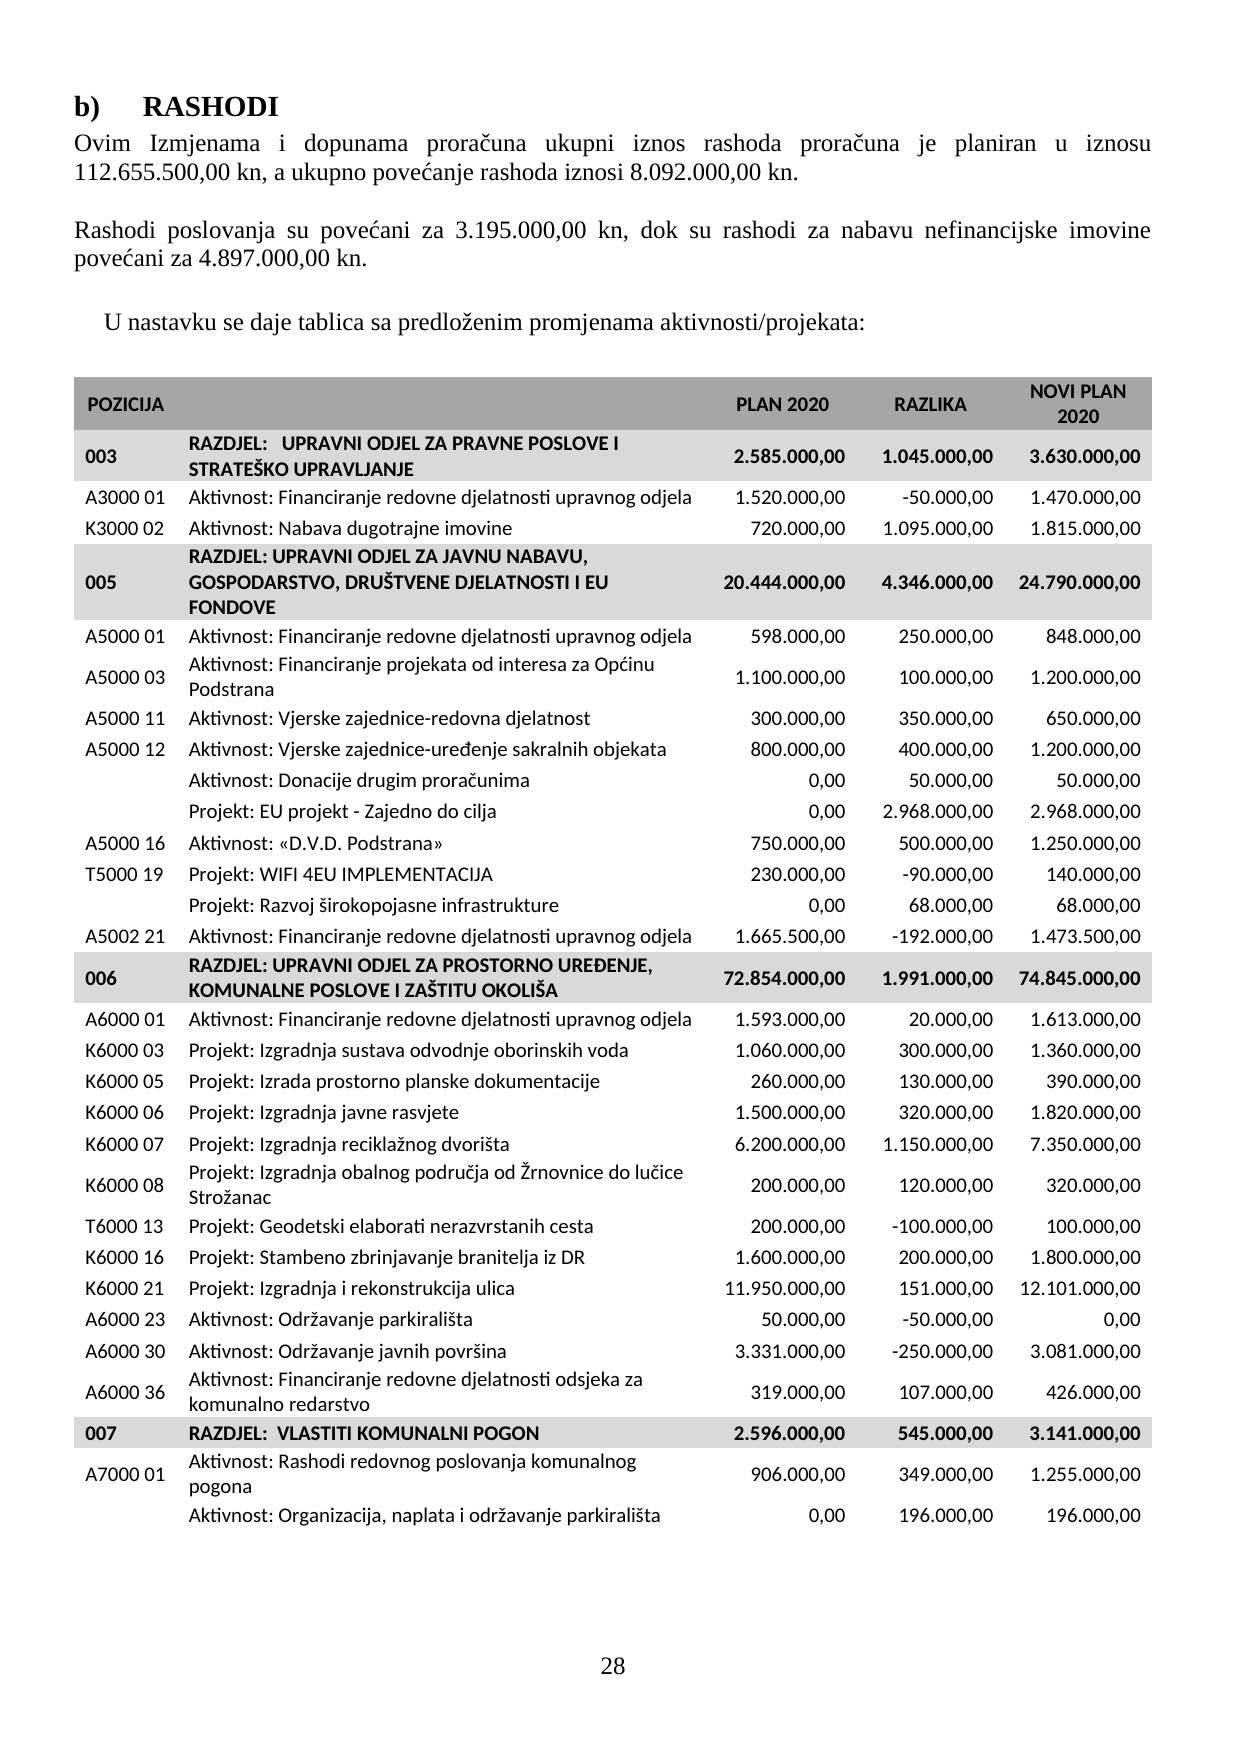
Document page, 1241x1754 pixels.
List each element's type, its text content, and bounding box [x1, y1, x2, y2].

text Rashodi poslovanja su povećani za 3.195.000,00 kn, dok su rashodi za nabavu nefinancijske imovine povećani za 4.897.000,00 kn. [74, 215, 1152, 272]
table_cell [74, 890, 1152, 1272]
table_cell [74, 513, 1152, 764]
list U nastavku se daje tablica sa predloženim promjenama aktivnosti/projekata: [74, 307, 1152, 336]
text Ovim Izmjenama i dopunama proračuna ukupni iznos rashoda proračuna je planiran u iznosu 112.655.500,00 kn, a ukupno povećanje rashoda iznosi 8.092.000,00 kn. [74, 128, 1152, 186]
list RASHODI [74, 89, 1152, 122]
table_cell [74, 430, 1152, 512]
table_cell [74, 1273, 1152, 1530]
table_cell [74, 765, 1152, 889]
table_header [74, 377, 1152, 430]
